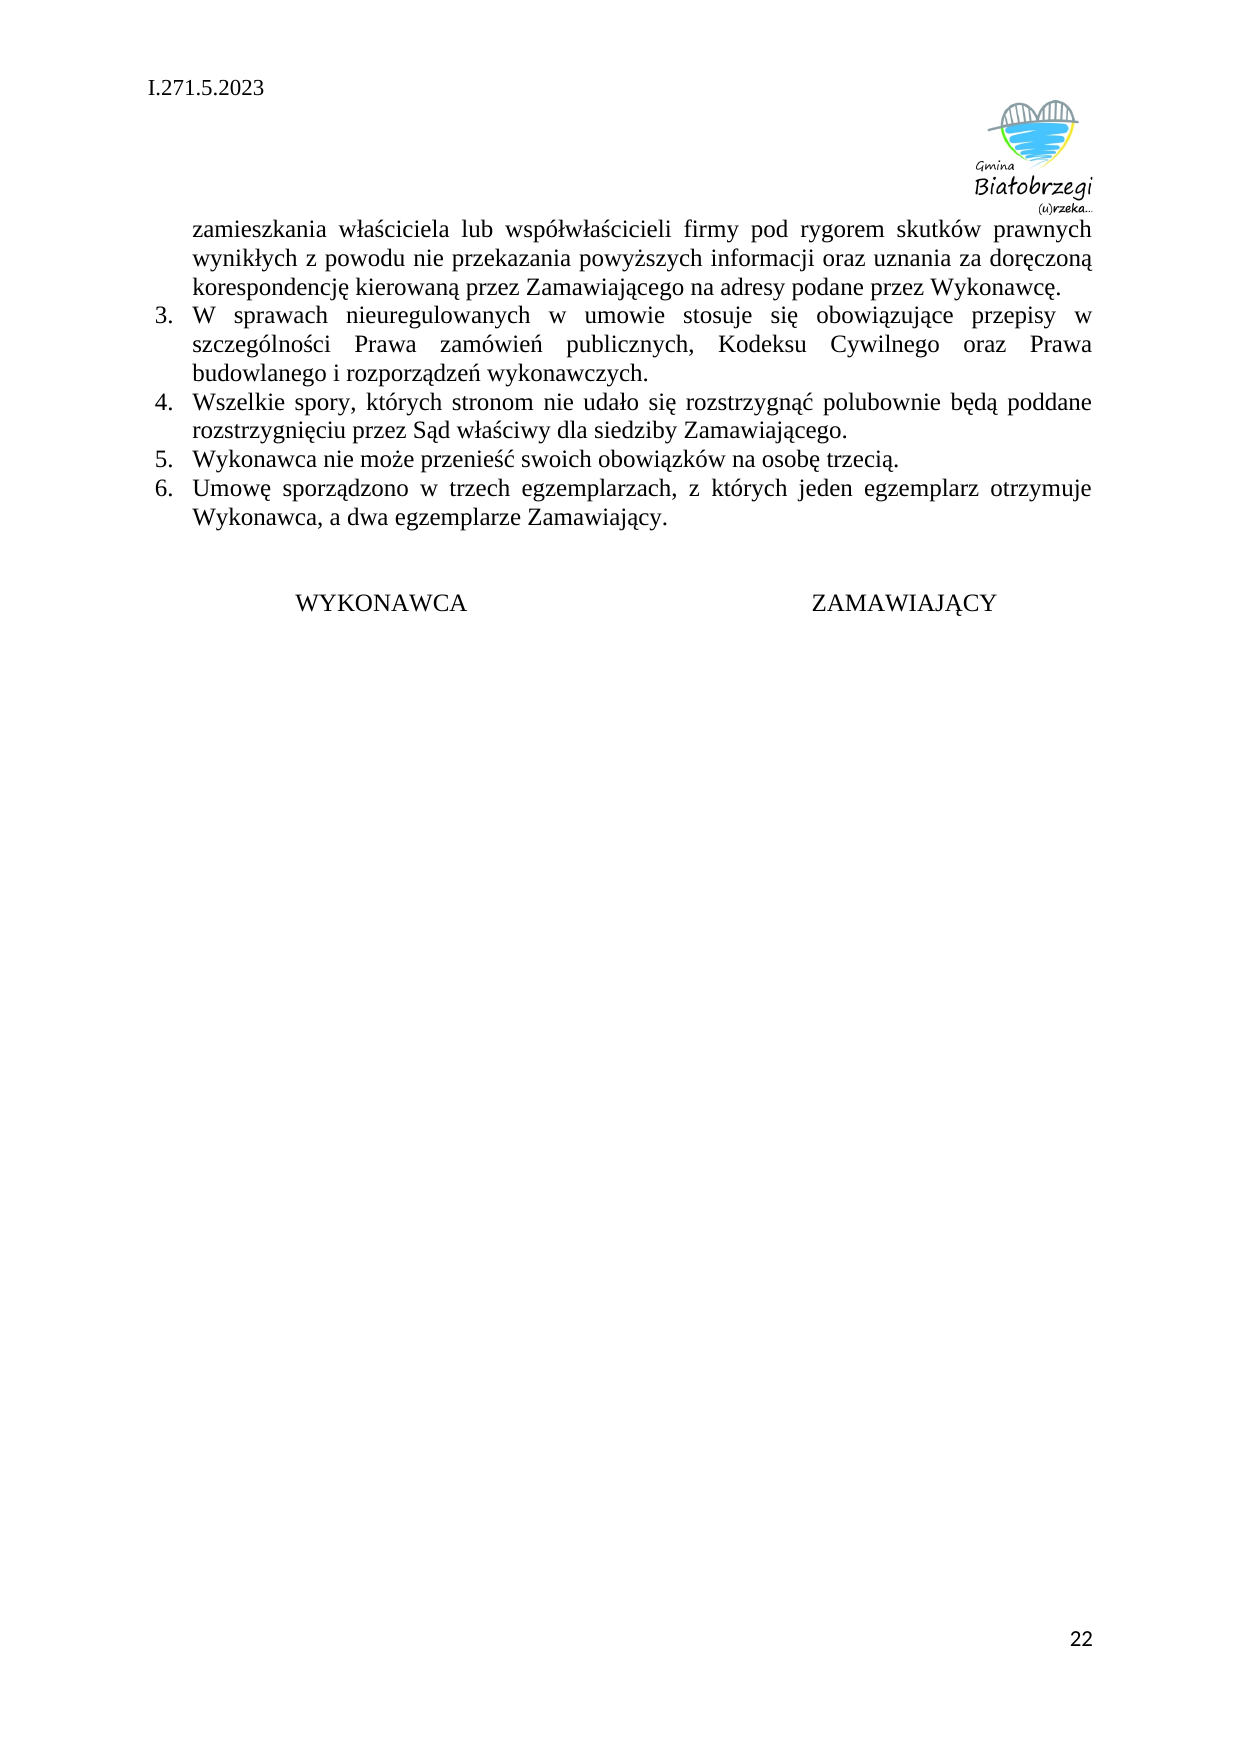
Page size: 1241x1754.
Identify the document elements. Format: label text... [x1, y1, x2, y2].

list Umowę sporządzono w trzech egzemplarzach, z których jeden egzemplarz otrzymuje Wykonawca, a dwa egzemplarze Zamawiający. [154, 473, 1093, 530]
picture [975, 100, 1093, 215]
text WYKONAWCA ZAMAWIAJĄCY [221, 588, 1093, 617]
list Wykonawca nie może przenieść swoich obowiązków na osobę trzecią. [154, 444, 1093, 473]
list W sprawach nieuregulowanych w umowie stosuje się obowiązujące przepisy w szczególności Prawa zamówień publicznych, Kodeksu Cywilnego oraz Prawa budowlanego i rozporządzeń wykonawczych. [154, 300, 1093, 387]
list Wszelkie spory, których stronom nie udało się rozstrzygnąć polubownie będą poddane rozstrzygnięciu przez Sąd właściwy dla siedziby Zamawiającego. [154, 387, 1093, 444]
